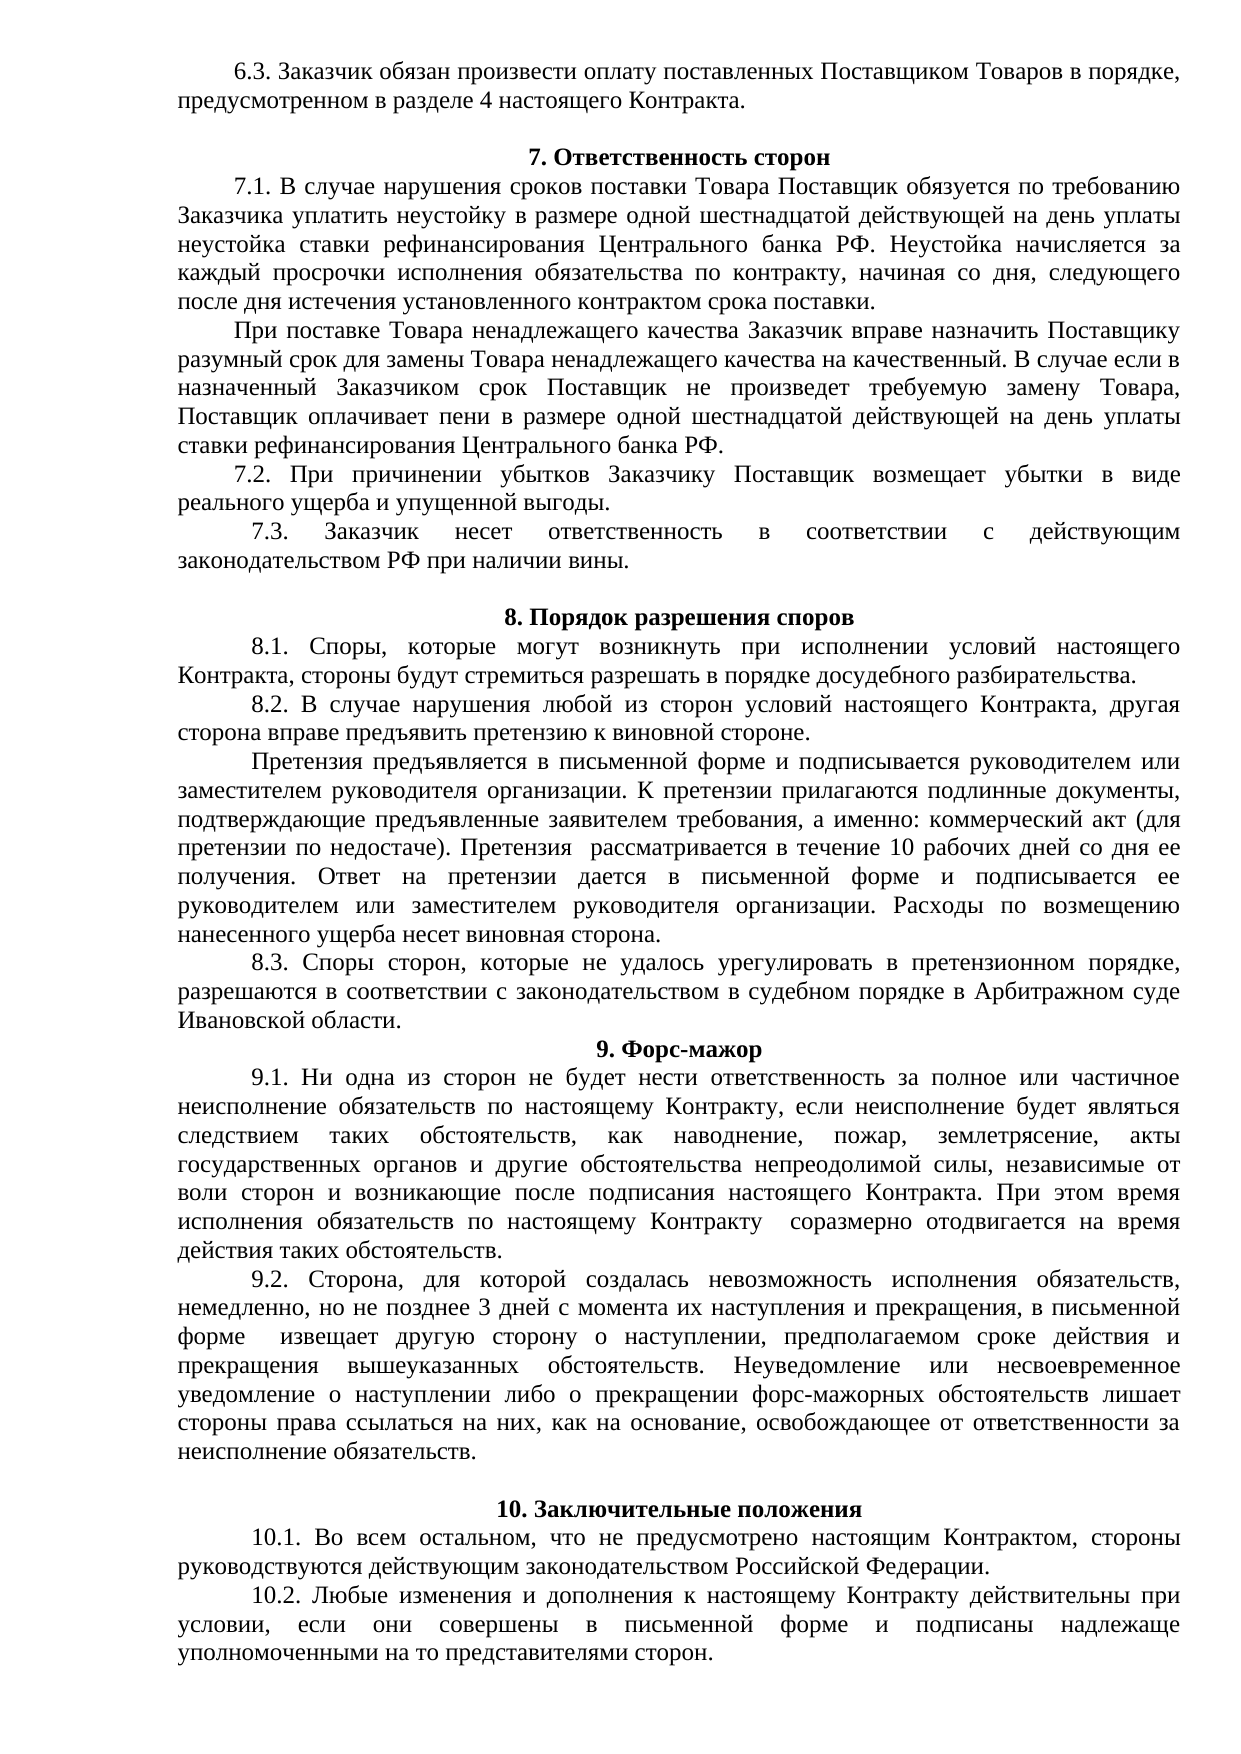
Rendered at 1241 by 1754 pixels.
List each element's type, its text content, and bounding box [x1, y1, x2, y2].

text 8.3. Споры сторон, которые не удалось урегулировать в претензионном порядке, разрешаются в соответствии с законодательством в судебном порядке в Арбитражном суде Ивановской области. [177, 947, 1181, 1034]
list 9. Форс-мажор [177, 1034, 1181, 1062]
text При поставке Товара ненадлежащего качества Заказчик вправе назначить Поставщику разумный срок для замены Товара ненадлежащего качества на качественный. В случае если в назначенный Заказчиком срок Поставщик не произведет требуемую замену Товара, Поставщик оплачивает пени в размере одной шестнадцатой действующей на день уплаты ставки рефинансирования Центрального банка РФ. [177, 315, 1181, 459]
text 7.3. Заказчик несет ответственность в соответствии с действующим законодательством РФ при наличии вины. [177, 516, 1181, 574]
text 10.1. Во всем остальном, что не предусмотрено настоящим Контрактом, стороны руководствуются действующим законодательством Российской Федерации. [177, 1522, 1181, 1580]
text 9.2. Сторона, для которой создалась невозможность исполнения обязательств, немедленно, но не позднее 3 дней с момента их наступления и прекращения, в письменной форме извещает другую сторону о наступлении, предполагаемом сроке действия и прекращения вышеуказанных обстоятельств. Неуведомление или несвоевременное уведомление о наступлении либо о прекращении форс-мажорных обстоятельств лишает стороны права ссылаться на них, как на основание, освобождающее от ответственности за неисполнение обязательств. [177, 1264, 1181, 1465]
text 7. Ответственность сторон [177, 142, 1181, 171]
text 7.2. При причинении убытков Заказчику Поставщик возмещает убытки в виде реального ущерба и упущенной выгоды. [177, 459, 1181, 516]
text 7.1. В случае нарушения сроков поставки Товара Поставщик обязуется по требованию Заказчика уплатить неустойку в размере одной шестнадцатой действующей на день уплаты неустойка ставки рефинансирования Центрального банка РФ. Неустойка начисляется за каждый просрочки исполнения обязательства по контракту, начиная со дня, следующего после дня истечения установленного контрактом срока поставки. [177, 171, 1181, 315]
text Претензия предъявляется в письменной форме и подписывается руководителем или заместителем руководителя организации. К претензии прилагаются подлинные документы, подтверждающие предъявленные заявителем требования, а именно: коммерческий акт (для претензии по недостаче). Претензия рассматривается в течение 10 рабочих дней со дня ее получения. Ответ на претензии дается в письменной форме и подписывается ее руководителем или заместителем руководителя организации. Расходы по возмещению нанесенного ущерба несет виновная сторона. [177, 746, 1181, 947]
text 10.2. Любые изменения и дополнения к настоящему Контракту действительны при условии, если они совершены в письменной форме и подписаны надлежаще уполномоченными на то представителями сторон. [177, 1580, 1181, 1666]
text 8. Порядок разрешения споров [177, 602, 1181, 631]
text 10. Заключительные положения [177, 1494, 1181, 1522]
text 6.3. Заказчик обязан произвести оплату поставленных Поставщиком Товаров в порядке, предусмотренном в разделе 4 настоящего Контракта. [177, 56, 1181, 114]
text 8.2. В случае нарушения любой из сторон условий настоящего Контракта, другая сторона вправе предъявить претензию к виновной стороне. [177, 689, 1181, 746]
text 9.1. Ни одна из сторон не будет нести ответственность за полное или частичное неисполнение обязательств по настоящему Контракту, если неисполнение будет являться следствием таких обстоятельств, как наводнение, пожар, землетрясение, акты государственных органов и другие обстоятельства непреодолимой силы, независимые от воли сторон и возникающие после подписания настоящего Контракта. При этом время исполнения обязательств по настоящему Контракту соразмерно отодвигается на время действия таких обстоятельств. [177, 1062, 1181, 1264]
text 8.1. Споры, которые могут возникнуть при исполнении условий настоящего Контракта, стороны будут стремиться разрешать в порядке досудебного разбирательства. [177, 631, 1181, 689]
